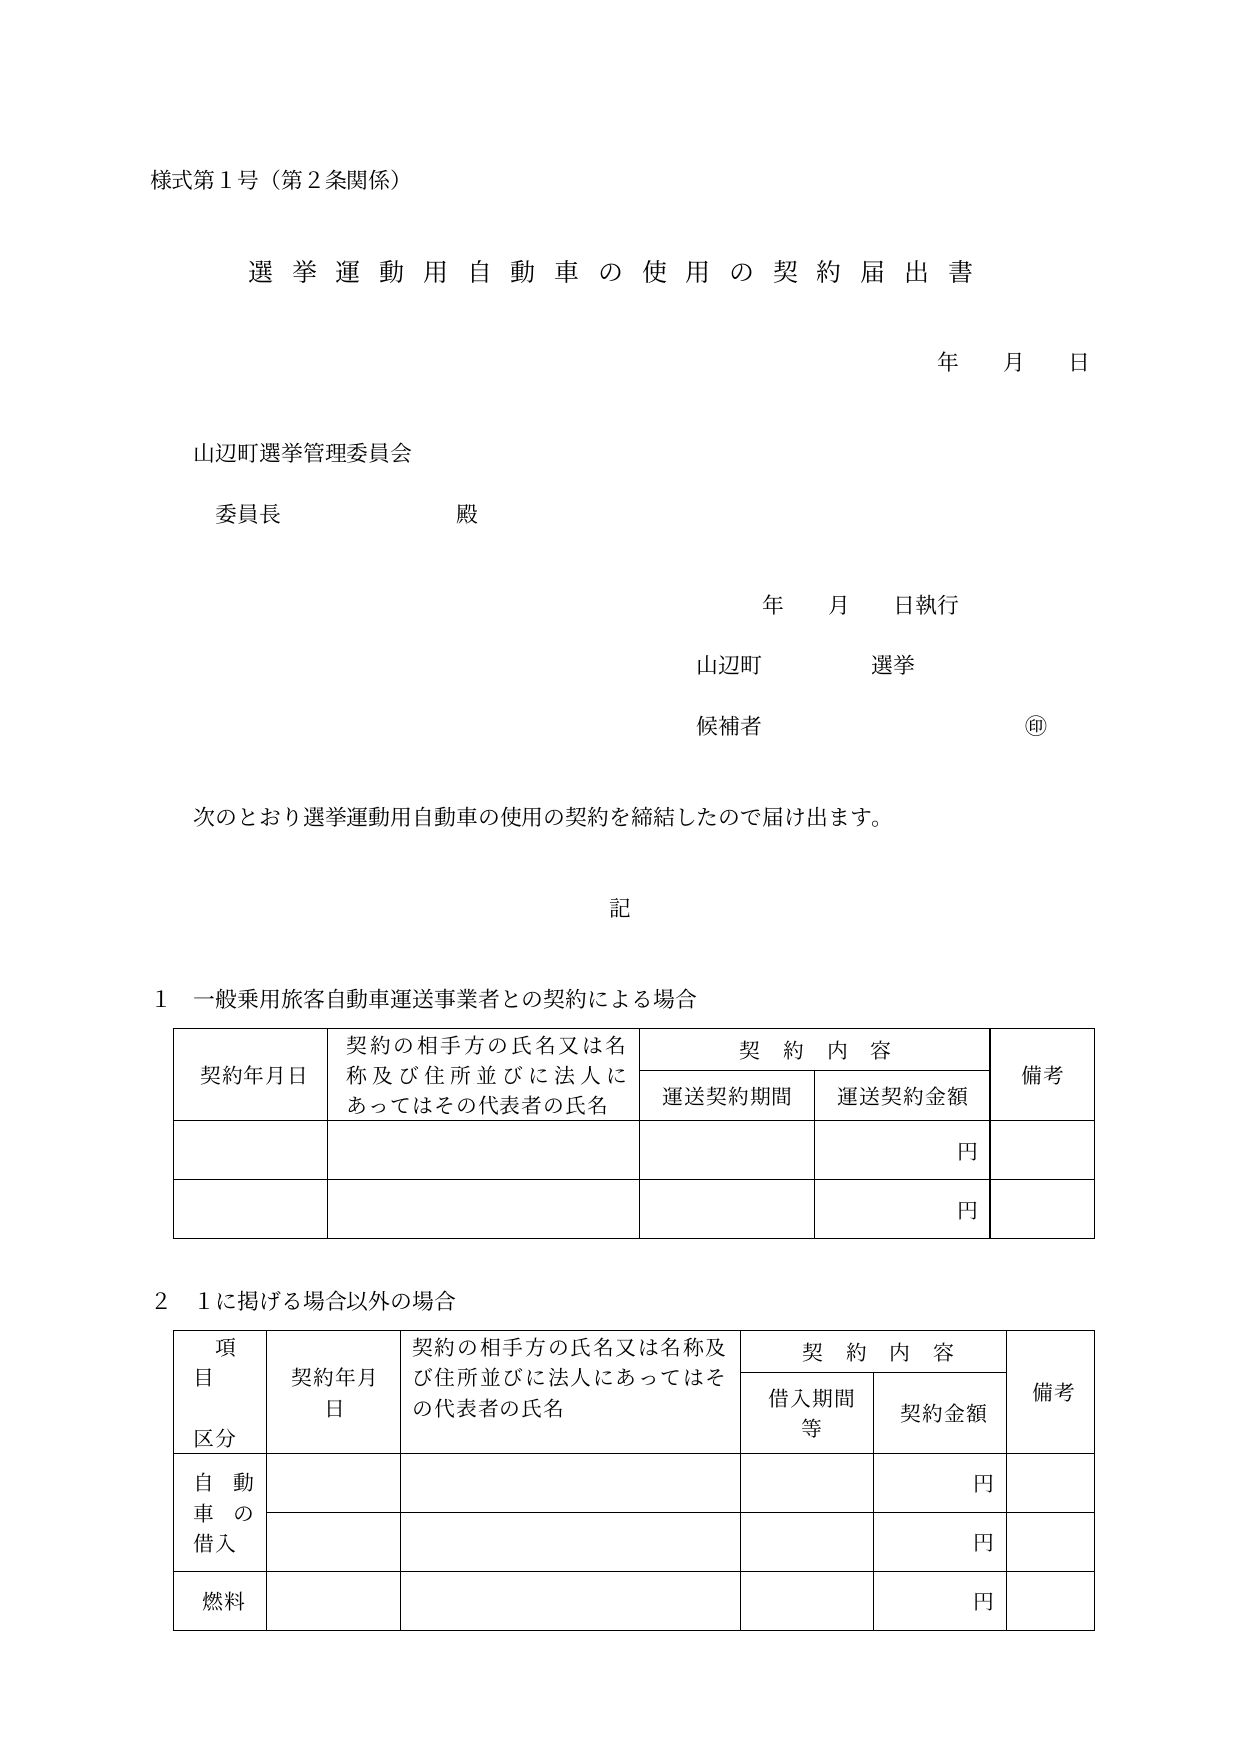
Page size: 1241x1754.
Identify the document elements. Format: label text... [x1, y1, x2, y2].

table_cell [1007, 1454, 1094, 1512]
table_header 備考 [991, 1029, 1094, 1120]
text 委員長 殿 [172, 482, 1090, 543]
table_cell [267, 1572, 400, 1630]
table_cell [401, 1513, 740, 1571]
table_cell 円 [815, 1180, 989, 1238]
table_cell [1007, 1513, 1094, 1571]
table_cell 円 [874, 1572, 1006, 1630]
table_cell [267, 1513, 400, 1571]
table_cell [328, 1180, 639, 1238]
table_cell 円 [874, 1454, 1006, 1512]
table_cell [174, 1180, 327, 1238]
table_cell 自動車の借入 [174, 1454, 266, 1571]
table_cell [741, 1513, 873, 1571]
text １ 一般乗用旅客自動車運送事業者との契約による場合 [150, 967, 1090, 1028]
table_header 項目 区分 [174, 1331, 266, 1452]
table_header 契約の相手方の氏名又は名称及び住所並びに法人にあってはその代表者の氏名 [401, 1331, 740, 1452]
table_cell 円 [815, 1121, 989, 1179]
text 年 月 日 [150, 331, 1090, 392]
table_cell [401, 1454, 740, 1512]
table_cell [267, 1454, 400, 1512]
table_cell [741, 1572, 873, 1630]
text 次のとおり選挙運動用自動車の使用の契約を締結したので届け出ます。 [172, 786, 1090, 846]
table_cell 借入期間等 [741, 1373, 873, 1452]
table_cell 燃料代 [174, 1572, 266, 1630]
text 山辺町 選挙 [172, 634, 1090, 695]
text 様式第１号（第２条関係） [150, 149, 1090, 210]
table_header 契約の相手方の氏名又は名称及び住所並びに法人にあってはその代表者の氏名 [328, 1029, 639, 1120]
text 選挙運動用自動車の使用の契約届出書 [150, 240, 1090, 301]
table_cell 円 [874, 1513, 1006, 1571]
table_cell [991, 1121, 1094, 1179]
table_cell [174, 1121, 327, 1179]
table_cell [640, 1121, 814, 1179]
table_cell 運送契約期間 [640, 1071, 814, 1120]
table_header 契 約 内 容 [741, 1331, 1006, 1372]
table_header 契約年月日 [174, 1029, 327, 1120]
table_cell 運送契約金額 [815, 1071, 989, 1120]
table_cell [401, 1572, 740, 1630]
table_header 契 約 内 容 [640, 1029, 989, 1069]
text 記 [150, 877, 1090, 937]
text ２ １に掲げる場合以外の場合 [150, 1269, 1090, 1330]
table_cell [991, 1180, 1094, 1238]
table_header 備考 [1007, 1331, 1094, 1452]
table_cell [1007, 1572, 1094, 1630]
table_header 契約年月日 [267, 1331, 400, 1452]
table_cell [741, 1454, 873, 1512]
table_cell [328, 1121, 639, 1179]
table_cell [640, 1180, 814, 1238]
text 山辺町選挙管理委員会 [172, 422, 1090, 482]
text 候補者 ㊞ [172, 695, 1090, 755]
text 年 月 日執行 [150, 573, 1090, 634]
table_cell 契約金額 [874, 1373, 1006, 1452]
